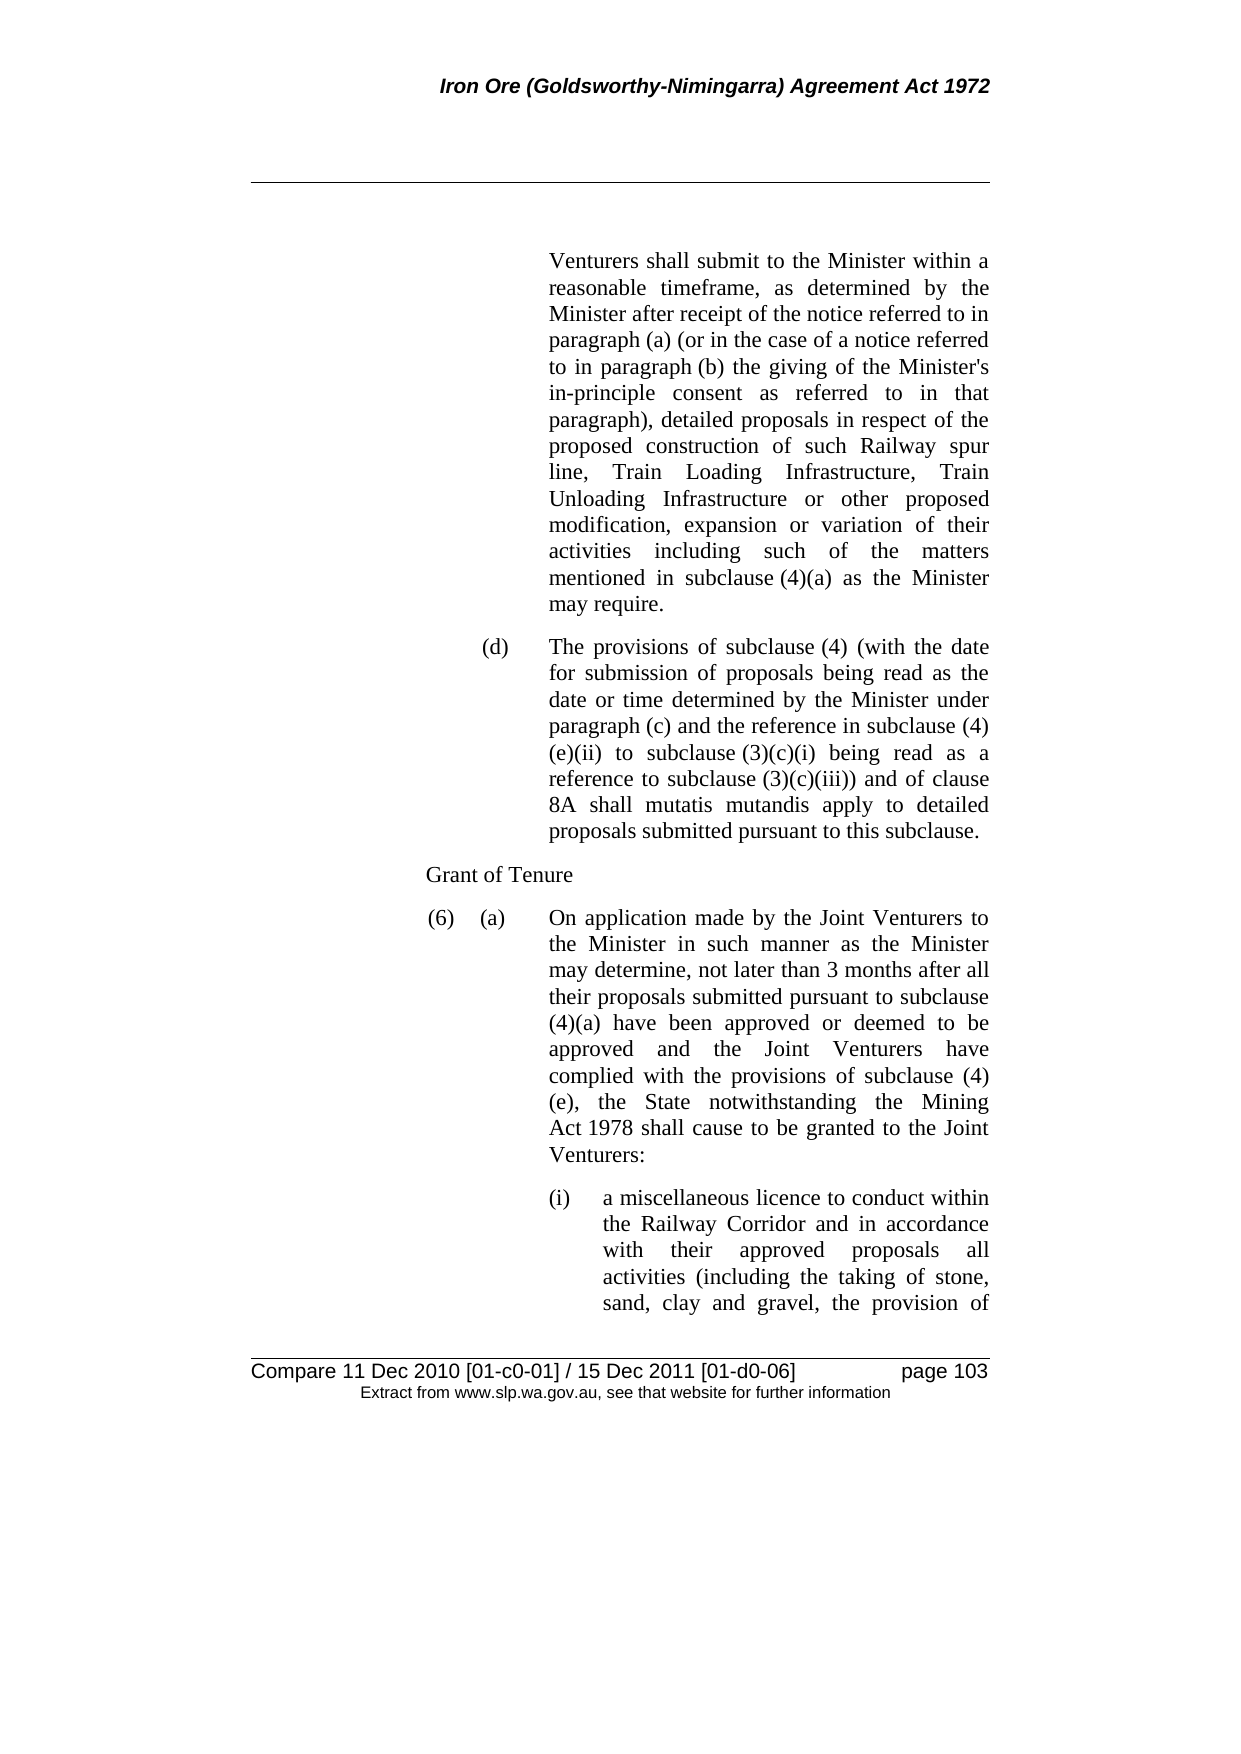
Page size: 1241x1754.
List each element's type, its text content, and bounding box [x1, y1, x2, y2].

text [548, 1184, 990, 1316]
text (d) The provisions of subclause (4) (with the date for submission of proposals being read as the date or time determined by the Minister under paragraph (c) and the reference in subclause (4)(e)(ii) to subclause (3)(c)(i) being read as a reference to subclause (3)(c)(iii)) and of clause 8A shall mutatis mutandis apply to detailed proposals submitted pursuant to this subclause. [482, 633, 990, 844]
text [482, 247, 990, 616]
text (6) (a) On application made by the Joint Venturers to the Minister in such manner as the Minister may determine, not later than 3 months after all their proposals submitted pursuant to subclause (4)(a) have been approved or deemed to be approved and the Joint Venturers have complied with the provisions of subclause (4)(e), the State notwithstanding the Mining Act 1978 shall cause to be granted to the Joint Venturers: [428, 904, 990, 1167]
text Grant of Tenure [426, 861, 990, 887]
